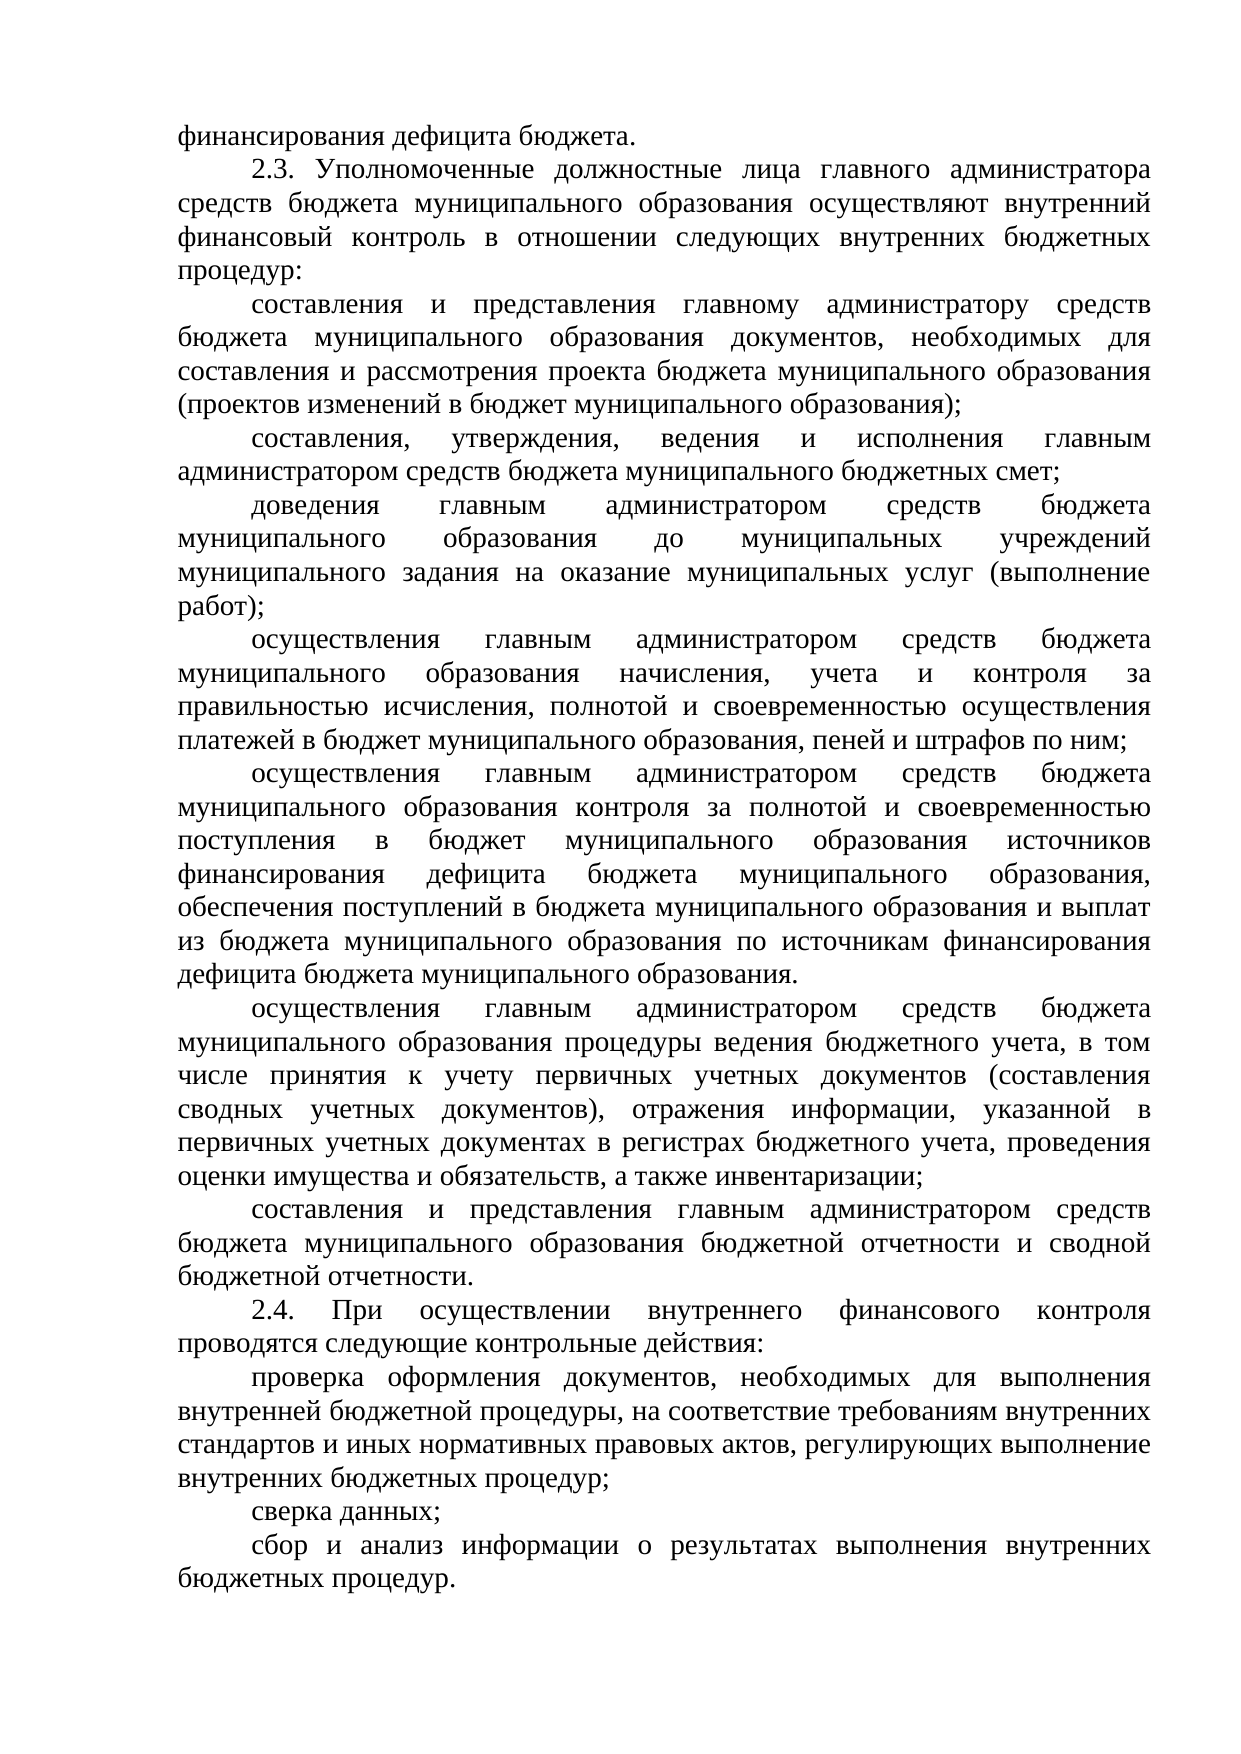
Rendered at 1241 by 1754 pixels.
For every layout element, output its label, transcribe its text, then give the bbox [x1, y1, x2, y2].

text сверка данных; [177, 1493, 1152, 1527]
text доведения главным администратором средств бюджета муниципального образования до муниципальных учреждений муниципального задания на оказание муниципальных услуг (выполнение работ); [177, 487, 1152, 621]
text осуществления главным администратором средств бюджета муниципального образования процедуры ведения бюджетного учета, в том числе принятия к учету первичных учетных документов (составления сводных учетных документов), отражения информации, указанной в первичных учетных документах в регистрах бюджетного учета, проведения оценки имущества и обязательств, а также инвентаризации; [177, 990, 1152, 1191]
text осуществления главным администратором средств бюджета муниципального образования контроля за полнотой и своевременностью поступления в бюджет муниципального образования источников финансирования дефицита бюджета муниципального образования, обеспечения поступлений в бюджета муниципального образования и выплат из бюджета муниципального образования по источникам финансирования дефицита бюджета муниципального образования. [177, 755, 1152, 990]
text составления и представления главным администратором средств бюджета муниципального образования бюджетной отчетности и сводной бюджетной отчетности. [177, 1191, 1152, 1292]
text составления и представления главному администратору средств бюджета муниципального образования документов, необходимых для составления и рассмотрения проекта бюджета муниципального образования (проектов изменений в бюджет муниципального образования); [177, 286, 1152, 420]
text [177, 118, 1152, 152]
text проверка оформления документов, необходимых для выполнения внутренней бюджетной процедуры, на соответствие требованиям внутренних стандартов и иных нормативных правовых актов, регулирующих выполнение внутренних бюджетных процедур; [177, 1359, 1152, 1493]
text осуществления главным администратором средств бюджета муниципального образования начисления, учета и контроля за правильностью исчисления, полнотой и своевременностью осуществления платежей в бюджет муниципального образования, пеней и штрафов по ним; [177, 621, 1152, 755]
text сбор и анализ информации о результатах выполнения внутренних бюджетных процедур. [177, 1527, 1152, 1594]
text составления, утверждения, ведения и исполнения главным администратором средств бюджета муниципального бюджетных смет; [177, 420, 1152, 487]
text 2.4. При осуществлении внутреннего финансового контроля проводятся следующие контрольные действия: [177, 1292, 1152, 1359]
text 2.3. Уполномоченные должностные лица главного администратора средств бюджета муниципального образования осуществляют внутренний финансовый контроль в отношении следующих внутренних бюджетных процедур: [177, 152, 1152, 286]
